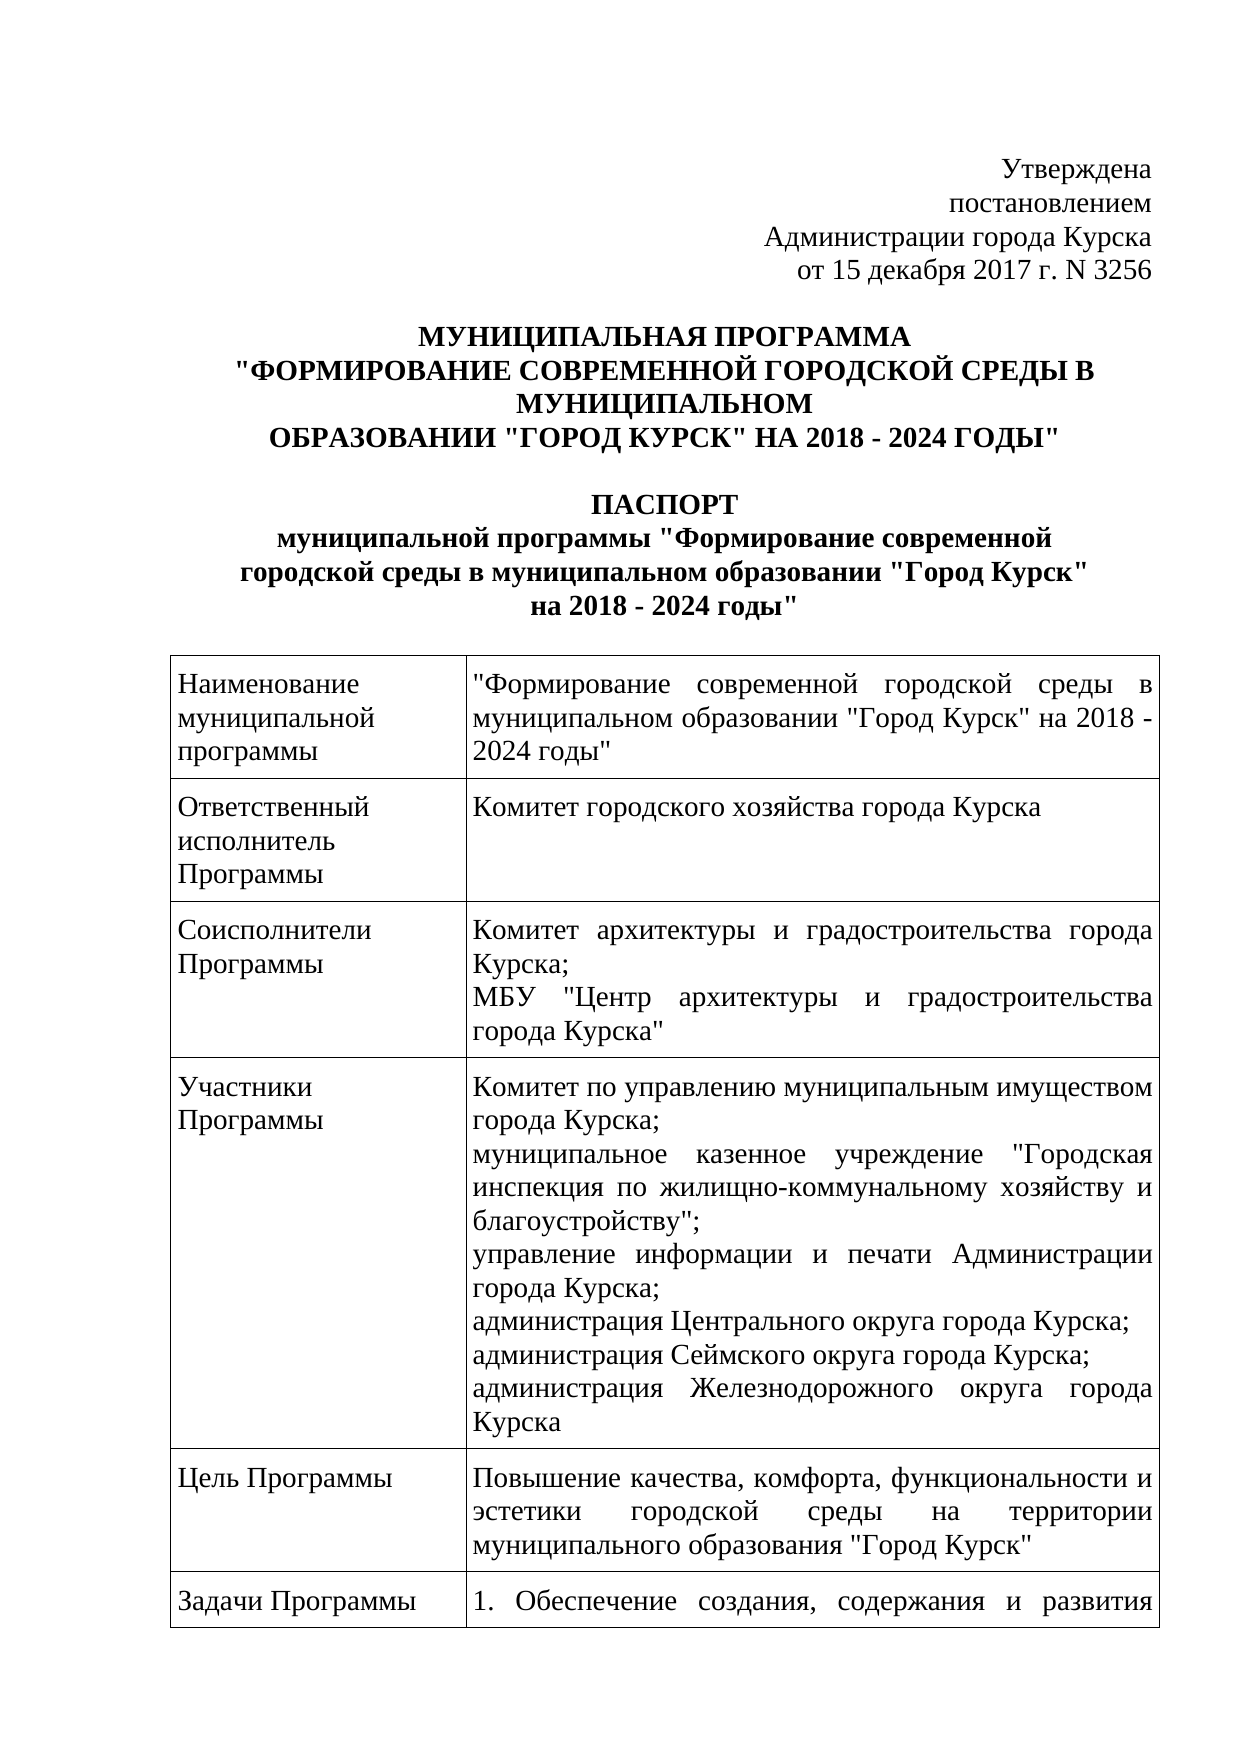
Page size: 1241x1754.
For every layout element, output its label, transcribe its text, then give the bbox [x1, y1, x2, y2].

text ПАСПОРТ [177, 487, 1152, 521]
text Администрации города Курска [177, 219, 1152, 252]
table_cell Ответственный исполнитель Программы [171, 779, 466, 901]
table_cell Участники Программы [171, 1058, 466, 1448]
text МУНИЦИПАЛЬНАЯ ПРОГРАММА [177, 319, 1152, 353]
table_cell Повышение качества, комфорта, функциональности и эстетики городской среды на территории муниципального образования "Город Курск" [467, 1449, 1159, 1571]
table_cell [467, 1572, 1159, 1627]
table_cell Задачи Программы [171, 1572, 466, 1627]
table_header Наименование муниципальной программы [171, 656, 466, 778]
table_cell Цель Программы [171, 1449, 466, 1571]
text на 2018 - 2024 годы" [177, 588, 1152, 621]
text постановлением [177, 185, 1152, 219]
table_cell Комитет по управлению муниципальным имуществом города Курска; муниципальное казенное учреждение "Городская инспекция по жилищно-коммунальному хозяйству и благоустройству"; управление информации и печати Администрации города Курска; администрация Центрального округа города Курска; администрация Сеймского округа города Курска; администрация Железнодорожного округа города Курска [467, 1058, 1159, 1448]
text муниципальной программы "Формирование современной [177, 521, 1152, 554]
table_cell Комитет архитектуры и градостроительства города Курска; МБУ "Центр архитектуры и градостроительства города Курска" [467, 902, 1159, 1057]
text от 15 декабря 2017 г. N 3256 [177, 252, 1152, 286]
table_cell Соисполнители Программы [171, 902, 466, 1057]
text Утверждена [177, 152, 1152, 185]
table_cell Комитет городского хозяйства города Курска [467, 779, 1159, 901]
table_header "Формирование современной городской среды в муниципальном образовании "Город Курск" на 2018 - 2024 годы" [467, 656, 1159, 778]
text городской среды в муниципальном образовании "Город Курск" [177, 554, 1152, 588]
text ОБРАЗОВАНИИ "ГОРОД КУРСК" НА 2018 - 2024 ГОДЫ" [177, 420, 1152, 453]
text "ФОРМИРОВАНИЕ СОВРЕМЕННОЙ ГОРОДСКОЙ СРЕДЫ В МУНИЦИПАЛЬНОМ [177, 353, 1152, 420]
